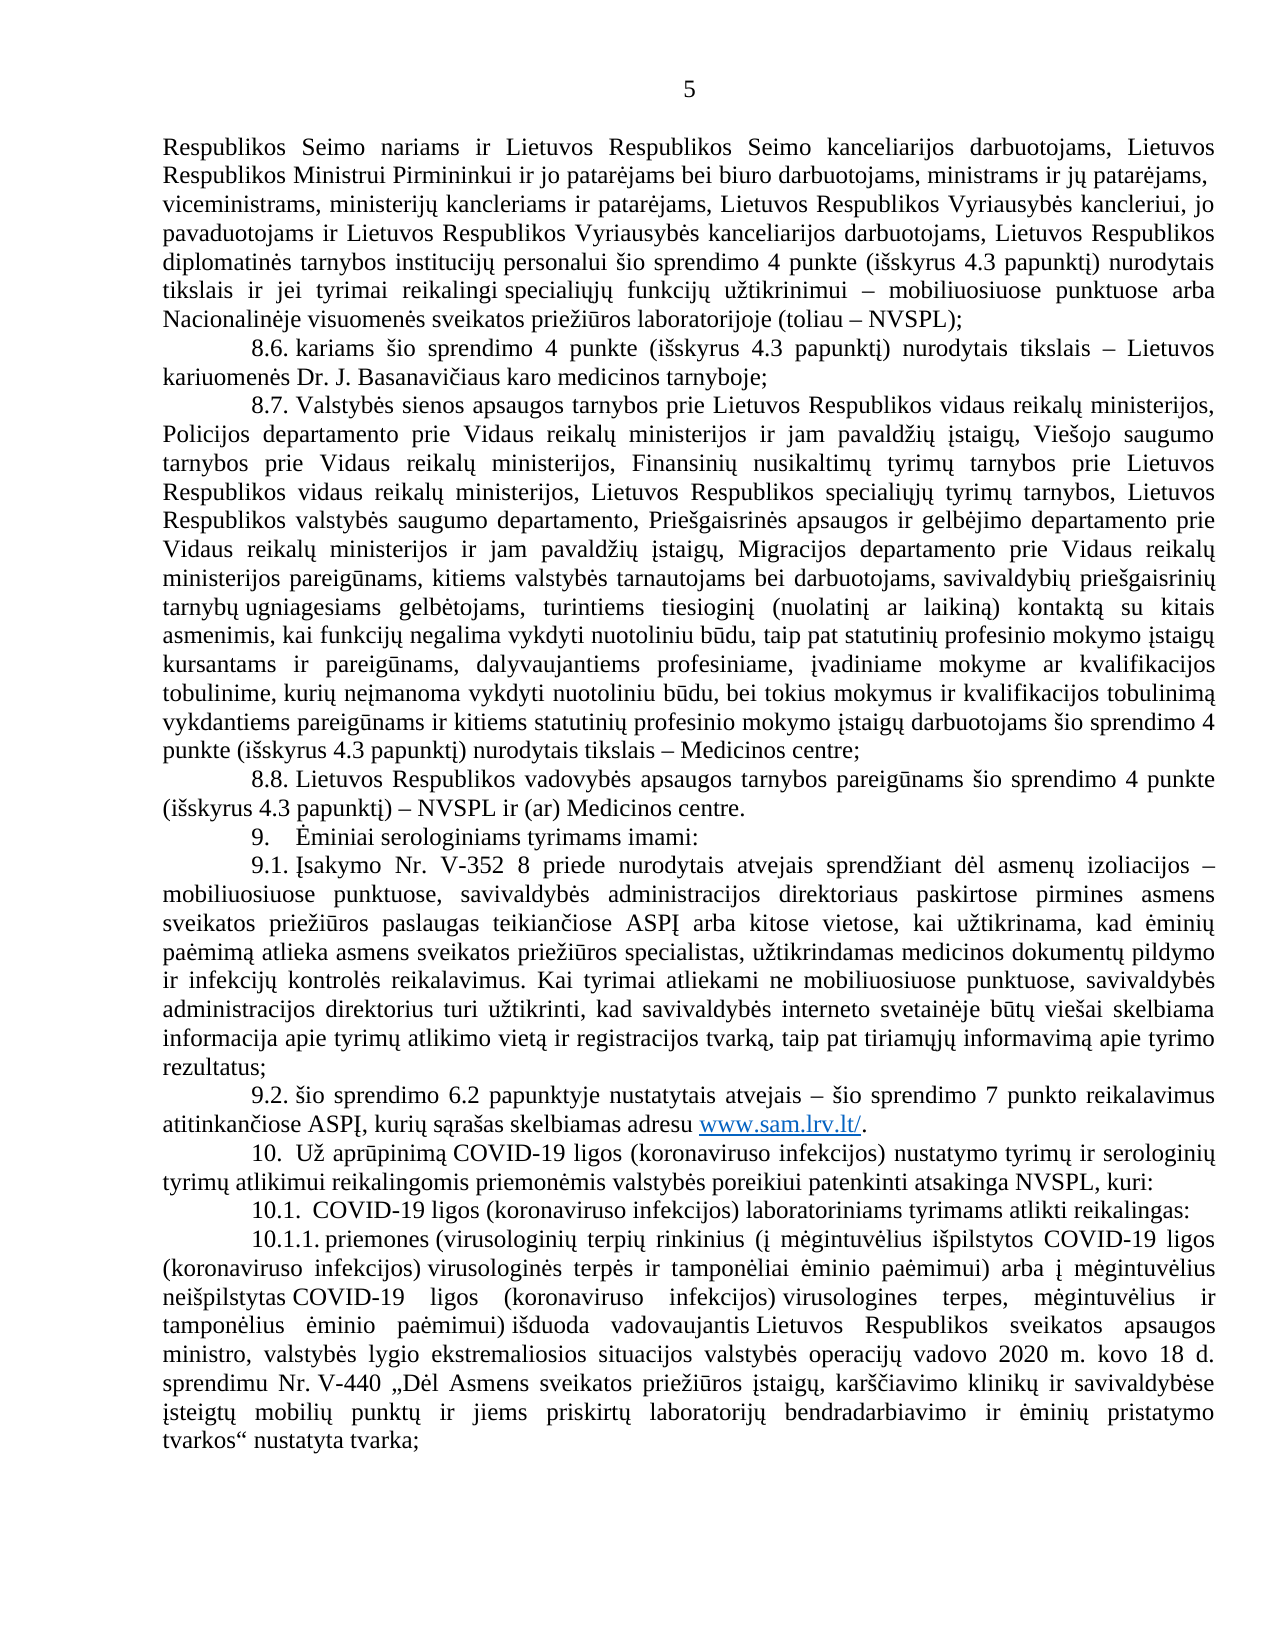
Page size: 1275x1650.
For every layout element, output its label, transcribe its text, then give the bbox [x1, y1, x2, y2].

text 8.7. Valstybės sienos apsaugos tarnybos prie Lietuvos Respublikos vidaus reikalų ministerijos, Policijos departamento prie Vidaus reikalų ministerijos ir jam pavaldžių įstaigų, Viešojo saugumo tarnybos prie Vidaus reikalų ministerijos, Finansinių nusikaltimų tyrimų tarnybos prie Lietuvos Respublikos vidaus reikalų ministerijos, Lietuvos Respublikos specialiųjų tyrimų tarnybos, Lietuvos Respublikos valstybės saugumo departamento, Priešgaisrinės apsaugos ir gelbėjimo departamento prie Vidaus reikalų ministerijos ir jam pavaldžių įstaigų, Migracijos departamento prie Vidaus reikalų ministerijos pareigūnams, kitiems valstybės tarnautojams bei darbuotojams, savivaldybių priešgaisrinių tarnybų ugniagesiams gelbėtojams, turintiems tiesioginį (nuolatinį ar laikiną) kontaktą su kitais asmenimis, kai funkcijų negalima vykdyti nuotoliniu būdu, taip pat statutinių profesinio mokymo įstaigų kursantams ir pareigūnams, dalyvaujantiems profesiniame, įvadiniame mokyme ar kvalifikacijos tobulinime, kurių neįmanoma vykdyti nuotoliniu būdu, bei tokius mokymus ir kvalifikacijos tobulinimą vykdantiems pareigūnams ir kitiems statutinių profesinio mokymo įstaigų darbuotojams šio sprendimo 4 punkte (išskyrus 4.3 papunktį) nurodytais tikslais – Medicinos centre; [162, 391, 1216, 764]
text 8.8. Lietuvos Respublikos vadovybės apsaugos tarnybos pareigūnams šio sprendimo 4 punkte (išskyrus 4.3 papunktį) – NVSPL ir (ar) Medicinos centre. [162, 764, 1216, 822]
text 9. Ėminiai serologiniams tyrimams imami: [162, 822, 1216, 851]
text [162, 132, 1216, 333]
text 10.1.1. priemones (virusologinių terpių rinkinius (į mėgintuvėlius išpilstytos COVID-19 ligos (koronaviruso infekcijos) virusologinės terpės ir tamponėliai ėminio paėmimui) arba į mėgintuvėlius neišpilstytas COVID-19 ligos (koronaviruso infekcijos) virusologines terpes, mėgintuvėlius ir tamponėlius ėminio paėmimui) išduoda vadovaujantis Lietuvos Respublikos sveikatos apsaugos ministro, valstybės lygio ekstremaliosios situacijos valstybės operacijų vadovo 2020 m. kovo 18 d. sprendimu Nr. V-440 „Dėl Asmens sveikatos priežiūros įstaigų, karščiavimo klinikų ir savivaldybėse įsteigtų mobilių punktų ir jiems priskirtų laboratorijų bendradarbiavimo ir ėminių pristatymo tvarkos“ nustatyta tvarka; [162, 1224, 1216, 1437]
text 8.6. kariams šio sprendimo 4 punkte (išskyrus 4.3 papunktį) nurodytais tikslais – Lietuvos kariuomenės Dr. J. Basanavičiaus karo medicinos tarnyboje; [162, 333, 1216, 391]
text 10. Už aprūpinimą COVID-19 ligos (koronaviruso infekcijos) nustatymo tyrimų ir serologinių tyrimų atlikimui reikalingomis priemonėmis valstybės poreikiui patenkinti atsakinga NVSPL, kuri: [162, 1138, 1216, 1196]
text 9.1. Įsakymo Nr. V-352 8 priede nurodytais atvejais sprendžiant dėl asmenų izoliacijos –mobiliuosiuose punktuose, savivaldybės administracijos direktoriaus paskirtose pirmines asmens sveikatos priežiūros paslaugas teikiančiose ASPĮ arba kitose vietose, kai užtikrinama, kad ėminių paėmimą atlieka asmens sveikatos priežiūros specialistas, užtikrindamas medicinos dokumentų pildymo ir infekcijų kontrolės reikalavimus. Kai tyrimai atliekami ne mobiliuosiuose punktuose, savivaldybės administracijos direktorius turi užtikrinti, kad savivaldybės interneto svetainėje būtų viešai skelbiama informacija apie tyrimų atlikimo vietą ir registracijos tvarką, taip pat tiriamųjų informavimą apie tyrimo rezultatus; [162, 851, 1216, 1081]
text 10.1. COVID-19 ligos (koronaviruso infekcijos) laboratoriniams tyrimams atlikti reikalingas: [162, 1196, 1216, 1224]
text 9.2. šio sprendimo 6.2 papunktyje nustatytais atvejais – šio sprendimo 7 punkto reikalavimus atitinkančiose ASPĮ, kurių sąrašas skelbiamas adresu www.sam.lrv.lt/. [162, 1081, 1216, 1138]
